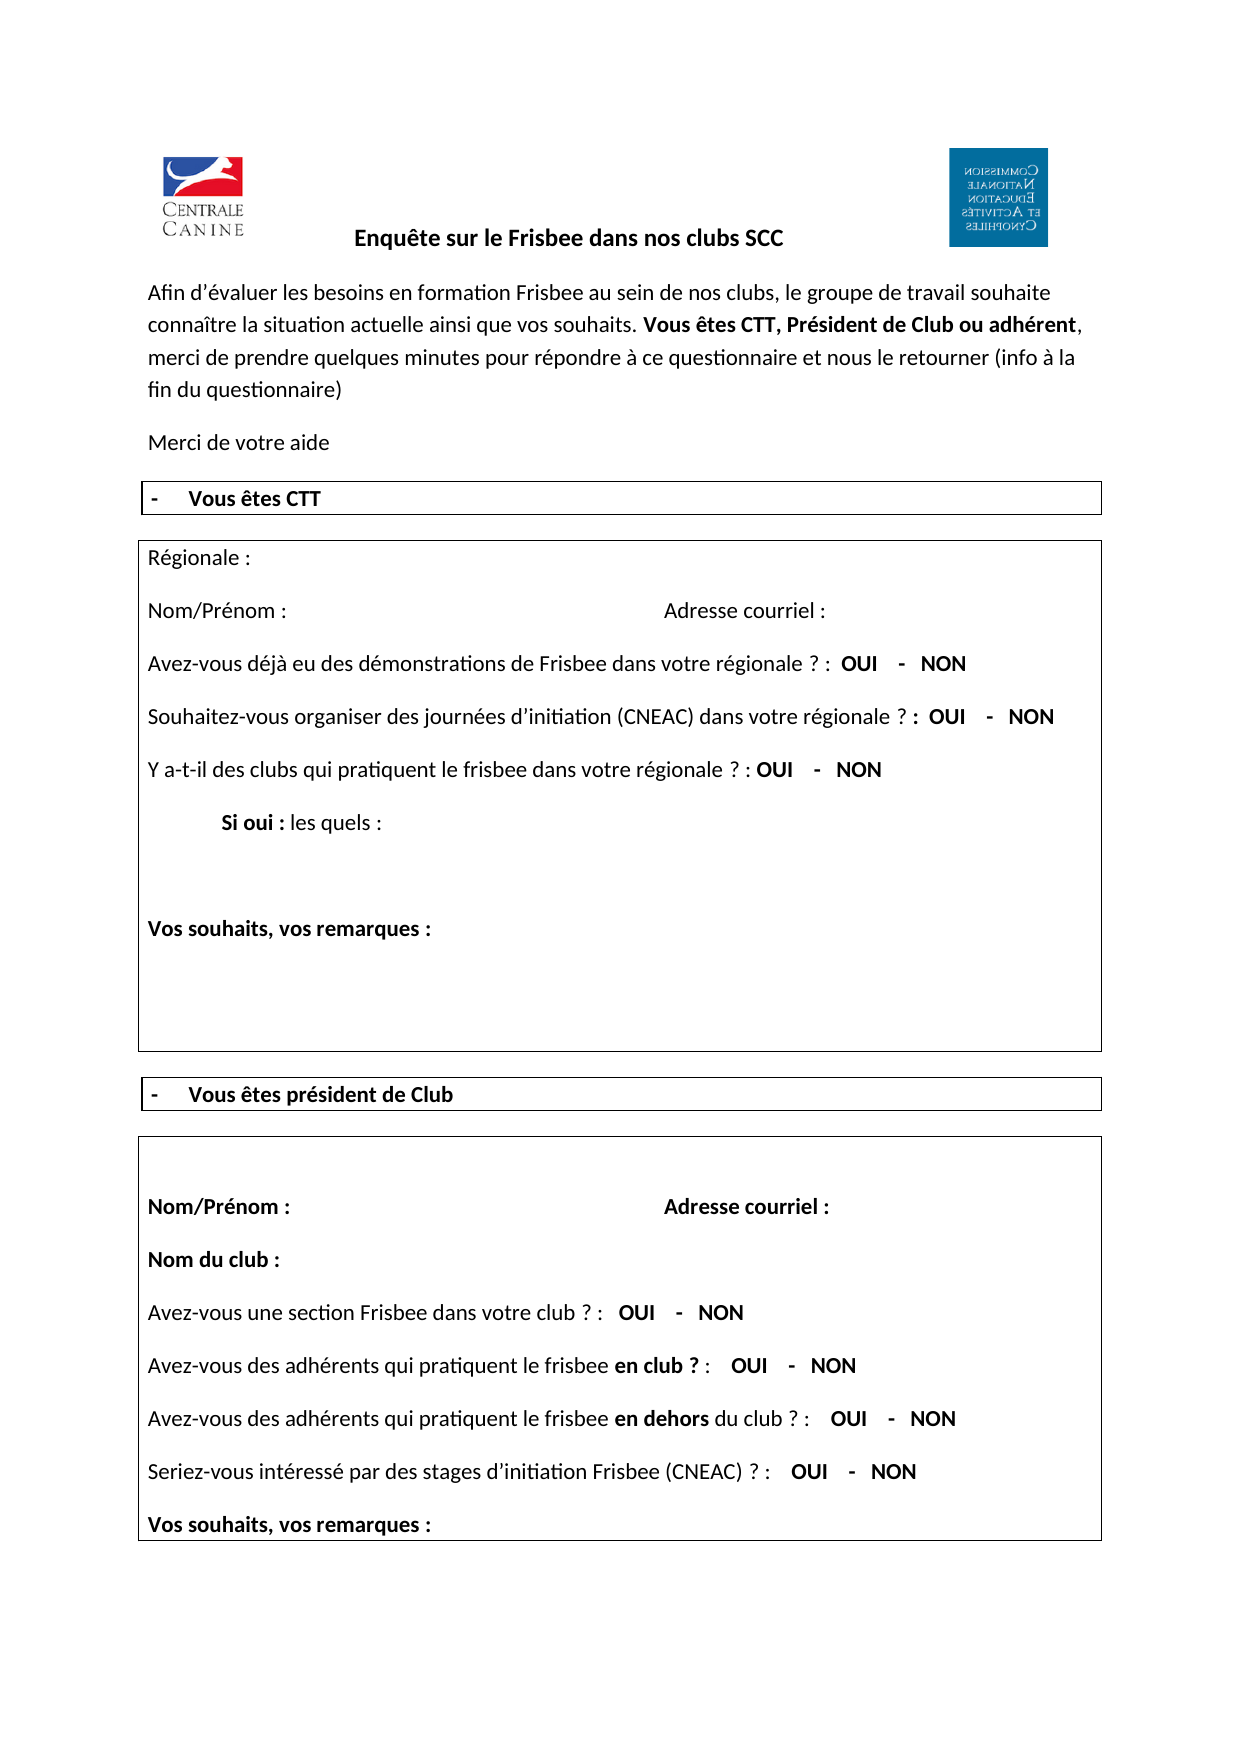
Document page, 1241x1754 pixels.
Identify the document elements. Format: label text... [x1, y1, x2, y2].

text Avez-vous une section Frisbee dans votre club ? : OUI - NON [139, 1295, 1101, 1326]
text Si oui : les quels : [139, 805, 1101, 837]
text Nom du club : [139, 1242, 1101, 1273]
text Régionale : [139, 541, 1101, 571]
text Seriez-vous intéressé par des stages d’initiation Frisbee (CNEAC) ? : OUI - NON [139, 1454, 1101, 1485]
text Enquête sur le Frisbee dans nos clubs SCC [148, 148, 1093, 253]
text Avez-vous déjà eu des démonstrations de Frisbee dans votre régionale ? : OUI - NON [139, 646, 1101, 677]
text Avez-vous des adhérents qui pratiquent le frisbee en club ? : OUI - NON [139, 1348, 1101, 1379]
text Nom/Prénom : Adresse courriel : [139, 1189, 1101, 1220]
text Vos souhaits, vos remarques : [139, 911, 1101, 943]
text Y a-t-il des clubs qui pratiquent le frisbee dans votre régionale ? : OUI - NON [139, 752, 1101, 783]
text Afin d’évaluer les besoins en formation Frisbee au sein de nos clubs, le groupe de travail souhaite connaître la situation actuelle ainsi que vos souhaits. Vous êtes CTT, Président de Club ou adhérent, merci de prendre quelques minutes pour répondre à ce questionnaire et nous le retourner (info à la fin du questionnaire) [148, 278, 1093, 403]
text Nom/Prénom : Adresse courriel : [139, 593, 1101, 624]
text Vos souhaits, vos remarques : [139, 1507, 1101, 1540]
text Merci de votre aide [148, 428, 1093, 456]
picture [147, 147, 251, 247]
list Vous êtes CTT [143, 482, 1101, 514]
text Avez-vous des adhérents qui pratiquent le frisbee en dehors du club ? : OUI - NON [139, 1401, 1101, 1432]
list Vous êtes président de Club [143, 1078, 1101, 1110]
text Souhaitez-vous organiser des journées d’initiation (CNEAC) dans votre régionale ? : OUI - NON [139, 699, 1101, 731]
